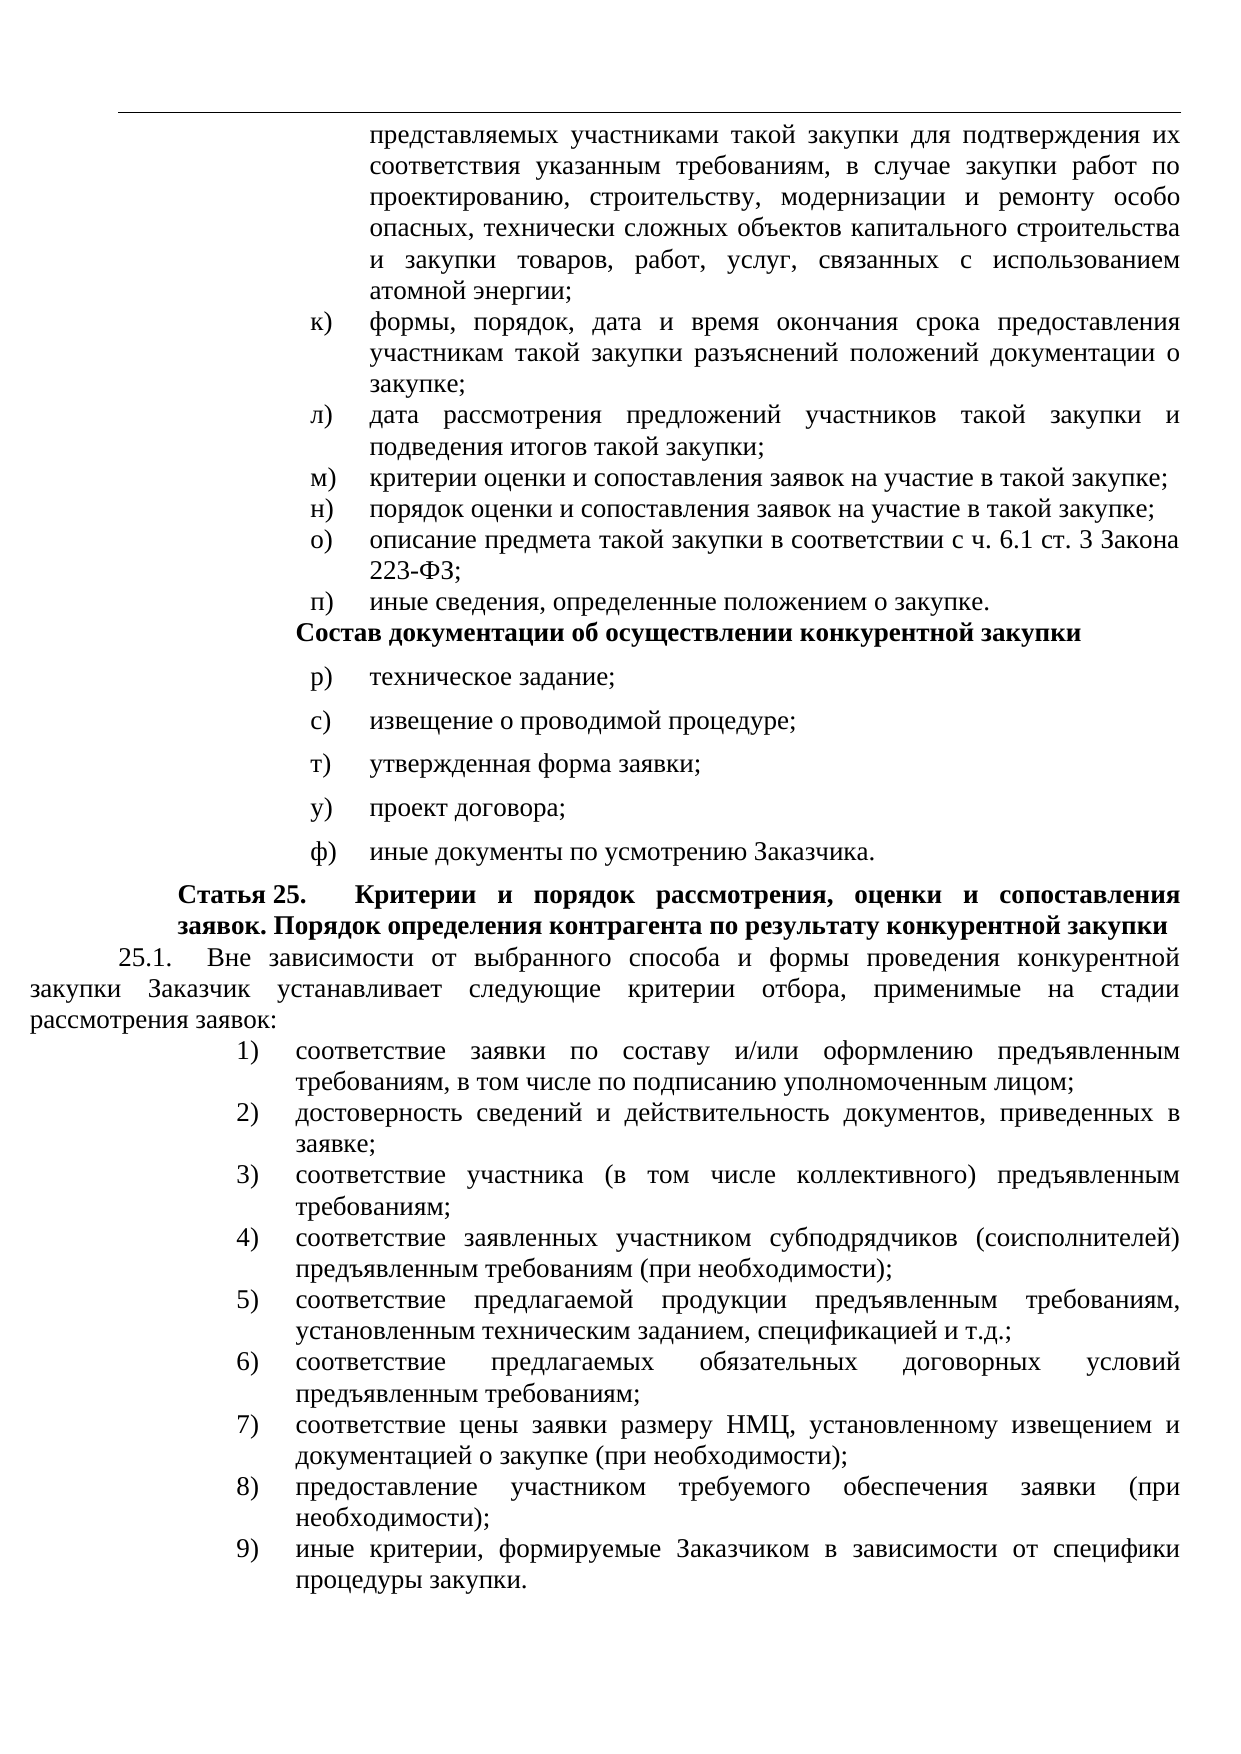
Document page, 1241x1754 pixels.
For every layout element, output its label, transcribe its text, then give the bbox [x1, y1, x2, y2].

text соответствие заявленных участником субподрядчиков (соисполнителей) предъявленным требованиям (при необходимости); [236, 1221, 1181, 1283]
text иные сведения, определенные положением о закупке. [310, 585, 1181, 616]
text техническое задание; [310, 660, 1181, 691]
text соответствие цены заявки размеру НМЦ, установленному извещением и документацией о закупке (при необходимости); [236, 1408, 1181, 1470]
text соответствие заявки по составу и/или оформлению предъявленным требованиям, в том числе по подписанию уполномоченным лицом; [236, 1034, 1181, 1096]
text Критерии и порядок рассмотрения, оценки и сопоставления заявок. Порядок определения контрагента по результату конкурентной закупки [177, 878, 1181, 941]
text соответствие предлагаемых обязательных договорных условий предъявленным требованиям; [236, 1346, 1181, 1408]
text иные критерии, формируемые Заказчиком в зависимости от специфики процедуры закупки. [236, 1532, 1181, 1595]
text критерии оценки и сопоставления заявок на участие в такой закупке; [310, 461, 1181, 492]
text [310, 118, 1181, 305]
text соответствие предлагаемой продукции предъявленным требованиям, установленным техническим заданием, спецификацией и т.д.; [236, 1283, 1181, 1346]
text иные документы по усмотрению Заказчика. [310, 835, 1181, 866]
text извещение о проводимой процедуре; [310, 704, 1181, 735]
text утвержденная форма заявки; [310, 747, 1181, 778]
text формы, порядок, дата и время окончания срока предоставления участникам такой закупки разъяснений положений документации о закупке; [310, 305, 1181, 398]
text проект договора; [310, 791, 1181, 822]
text соответствие участника (в том числе коллективного) предъявленным требованиям; [236, 1159, 1181, 1221]
text дата рассмотрения предложений участников такой закупки и подведения итогов такой закупки; [310, 398, 1181, 461]
text предоставление участником требуемого обеспечения заявки (при необходимости); [236, 1470, 1181, 1532]
text достоверность сведений и действительность документов, приведенных в заявке; [236, 1096, 1181, 1159]
text Вне зависимости от выбранного способа и формы проведения конкурентной закупки Заказчик устанавливает следующие критерии отбора, применимые на стадии рассмотрения заявок: [29, 941, 1181, 1034]
list Состав документации об осуществлении конкурентной закупки [295, 616, 1181, 648]
text порядок оценки и сопоставления заявок на участие в такой закупке; [310, 492, 1181, 523]
text описание предмета такой закупки в соответствии с ч. 6.1 ст. 3 Закона 223-ФЗ; [310, 523, 1181, 585]
